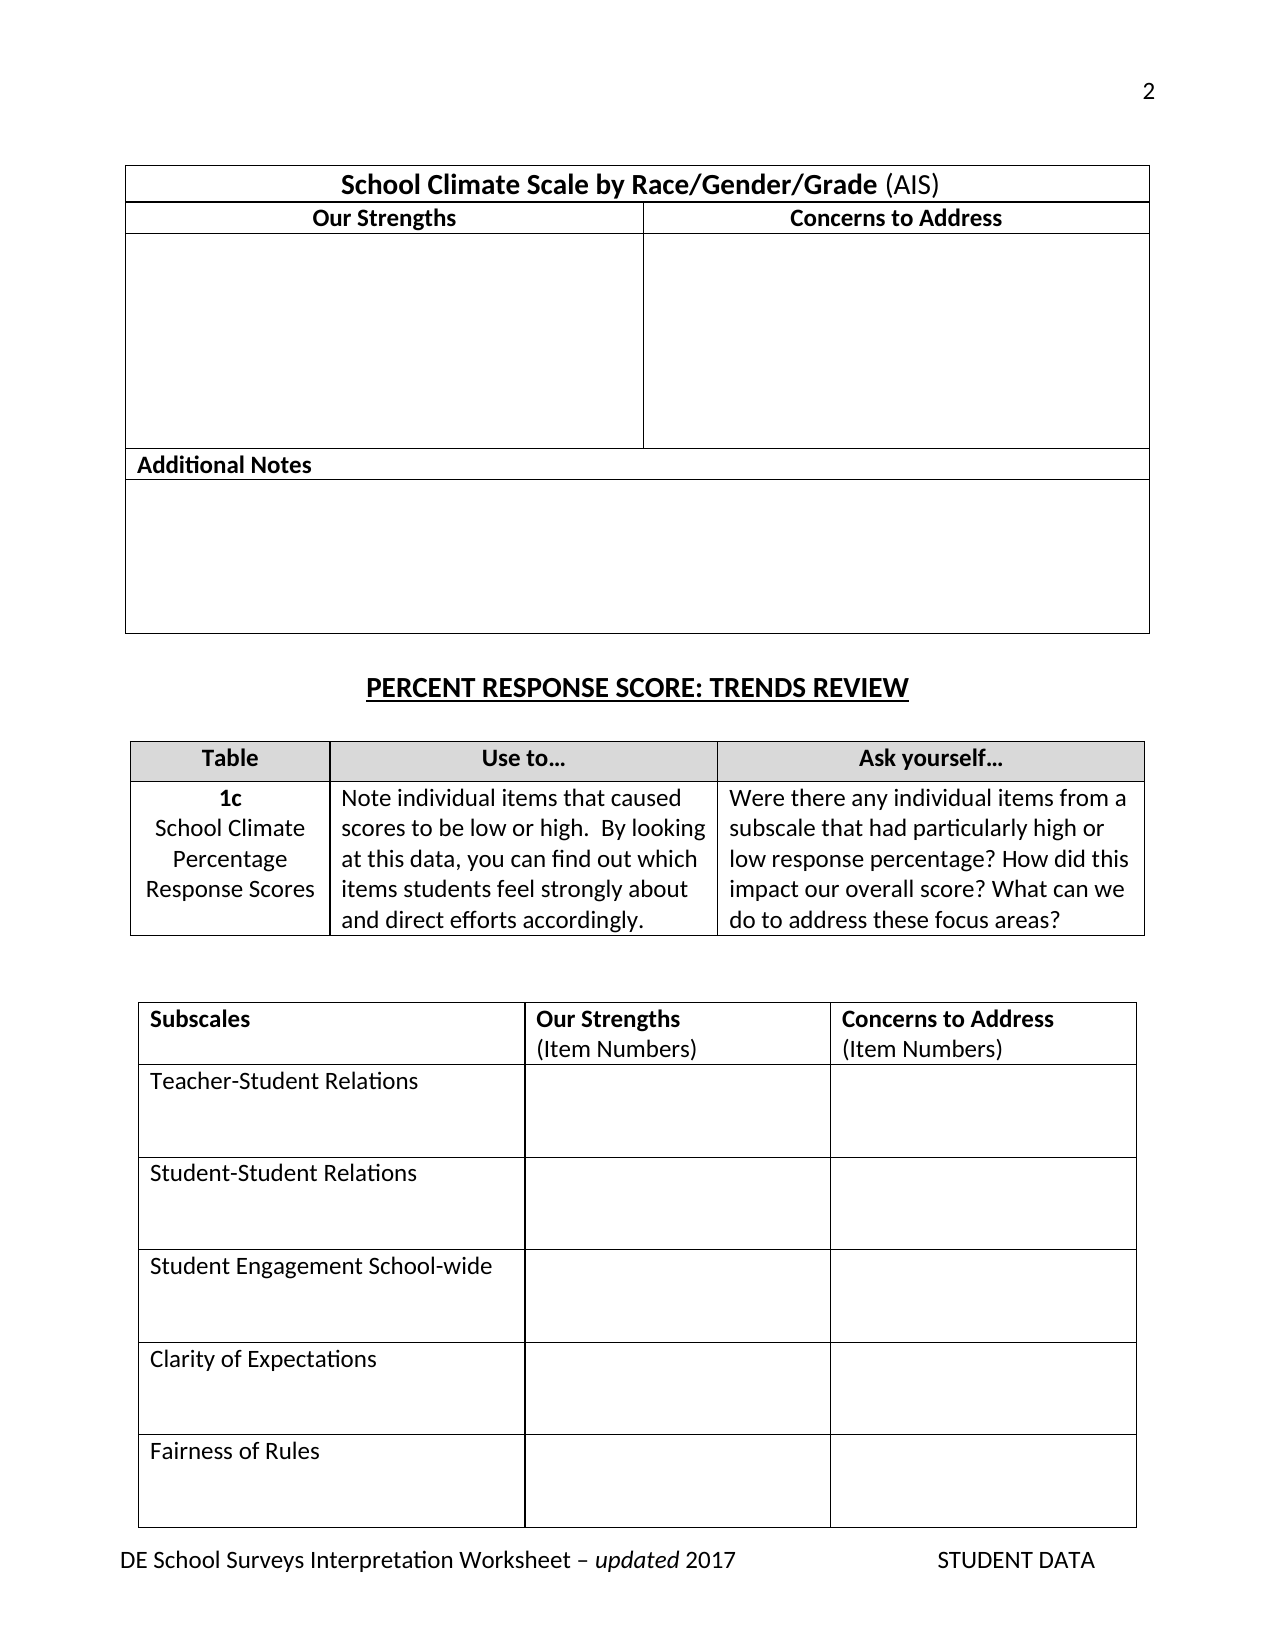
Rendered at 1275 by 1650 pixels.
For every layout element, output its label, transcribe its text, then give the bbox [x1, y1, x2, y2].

table_cell [126, 234, 643, 448]
table_cell [831, 1250, 1136, 1342]
table_header Ask yourself… [718, 742, 1144, 781]
table_header Use to… [331, 742, 717, 781]
table_cell [526, 1065, 830, 1157]
table_cell Our Strengths [126, 203, 643, 233]
table_cell [526, 1343, 830, 1434]
table_header Our Strengths (Item Numbers) [526, 1003, 830, 1064]
table_cell 1c School Climate Percentage Response Scores [131, 782, 329, 935]
table_cell [831, 1435, 1136, 1527]
table_cell Concerns to Address [644, 203, 1149, 233]
table_cell [126, 480, 1149, 633]
text PERCENT RESPONSE SCORE: TRENDS REVIEW [120, 669, 1155, 705]
table_header School Climate Scale by Race/Gender/Grade (AIS) [126, 166, 1149, 201]
table_cell [526, 1435, 830, 1527]
table_header Subscales [139, 1003, 524, 1064]
table_cell [831, 1158, 1136, 1249]
table_cell [526, 1158, 830, 1249]
table_cell [526, 1250, 830, 1342]
table_cell [644, 234, 1149, 448]
table_header Concerns to Address (Item Numbers) [831, 1003, 1136, 1064]
table_cell Clarity of Expectations [139, 1343, 524, 1434]
table_cell Were there any individual items from a subscale that had particularly high or low response percentage? How did this impact our overall score? What can we do to address these focus areas? [718, 782, 1144, 935]
table_cell Fairness of Rules [139, 1435, 524, 1527]
table_cell [831, 1065, 1136, 1157]
table_cell Student Engagement School-wide [139, 1250, 524, 1342]
table_cell Student-Student Relations [139, 1158, 524, 1249]
table_header Table [131, 742, 329, 781]
table_cell Additional Notes [126, 449, 1149, 479]
table_cell Teacher-Student Relations [139, 1065, 524, 1157]
table_cell Note individual items that caused scores to be low or high. By looking at this data, you can find out which items students feel strongly about and direct efforts accordingly. [331, 782, 717, 935]
table_cell [831, 1343, 1136, 1434]
